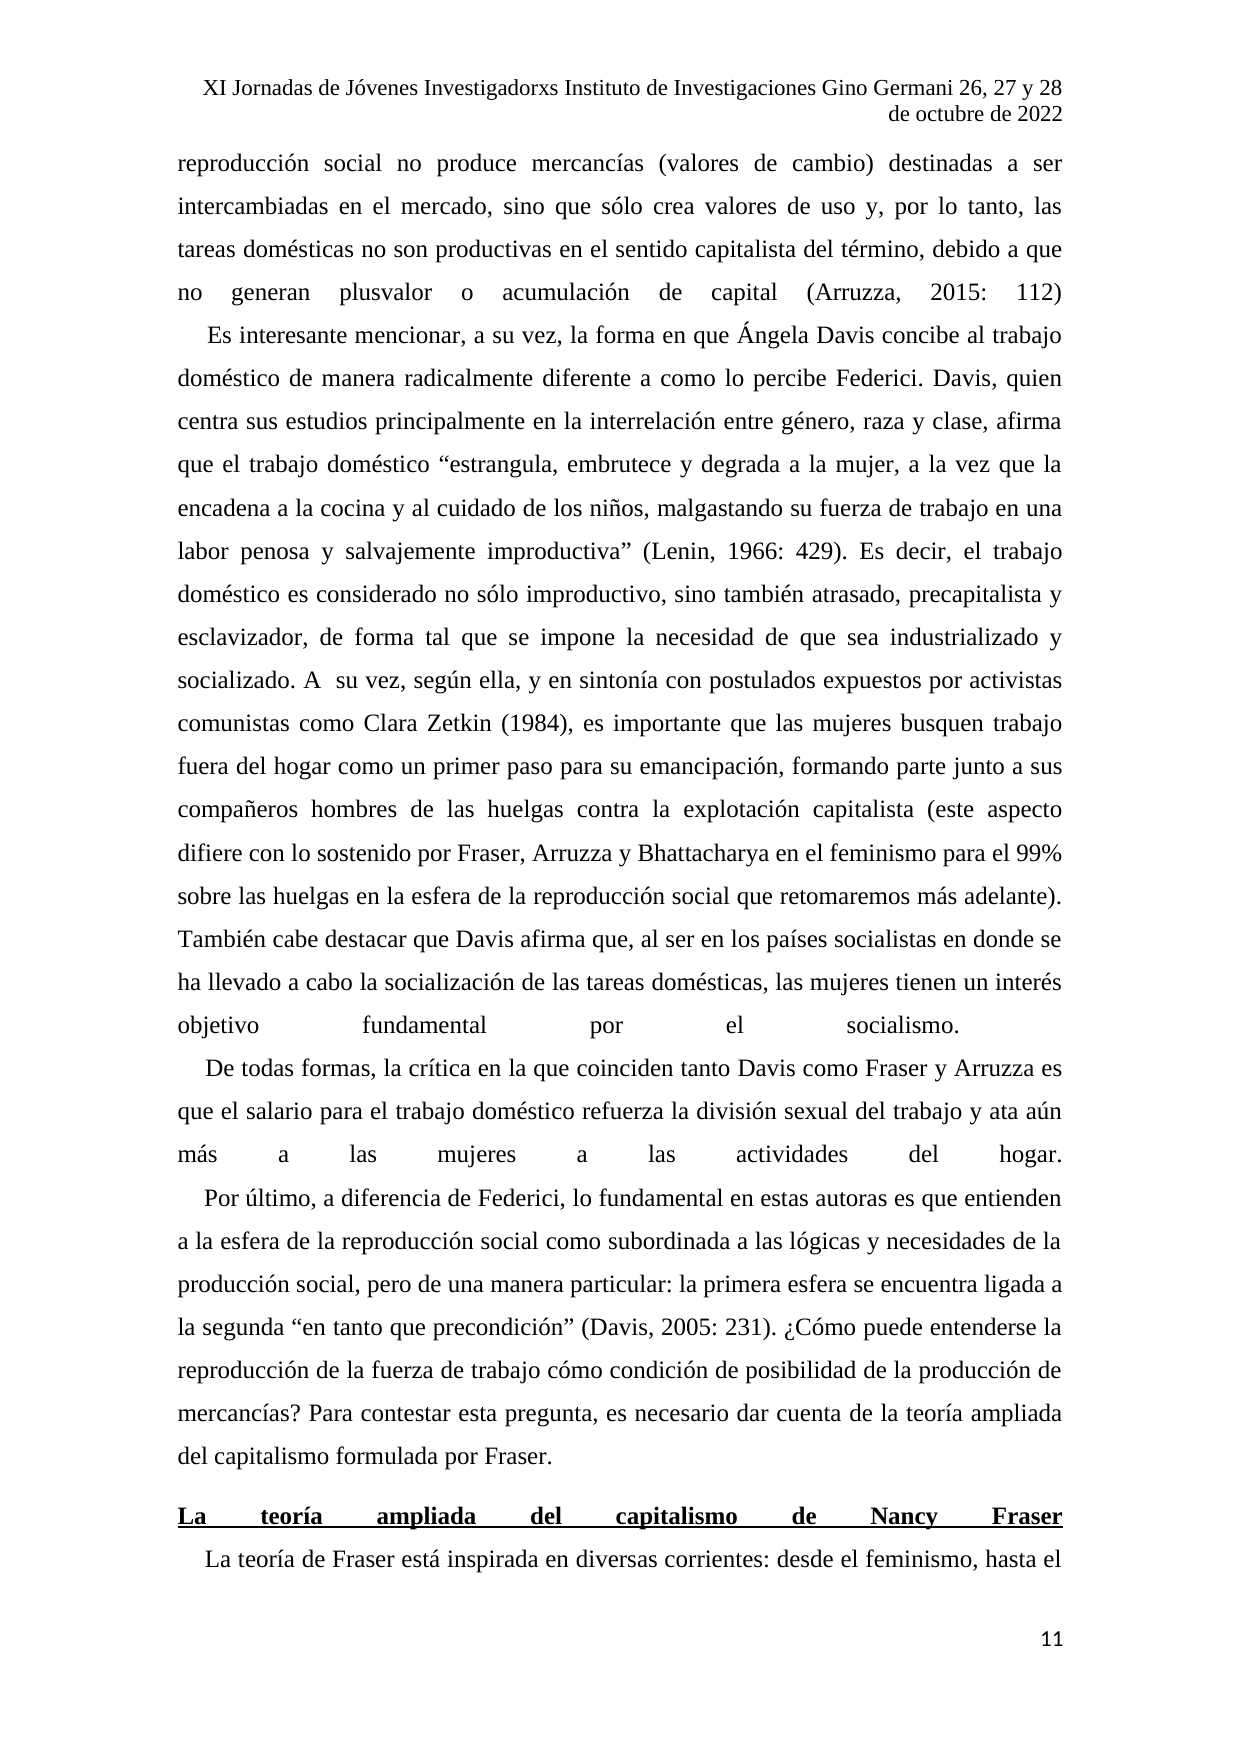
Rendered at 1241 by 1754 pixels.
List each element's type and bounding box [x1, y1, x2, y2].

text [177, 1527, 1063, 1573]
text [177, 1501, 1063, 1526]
text [177, 148, 1063, 1470]
